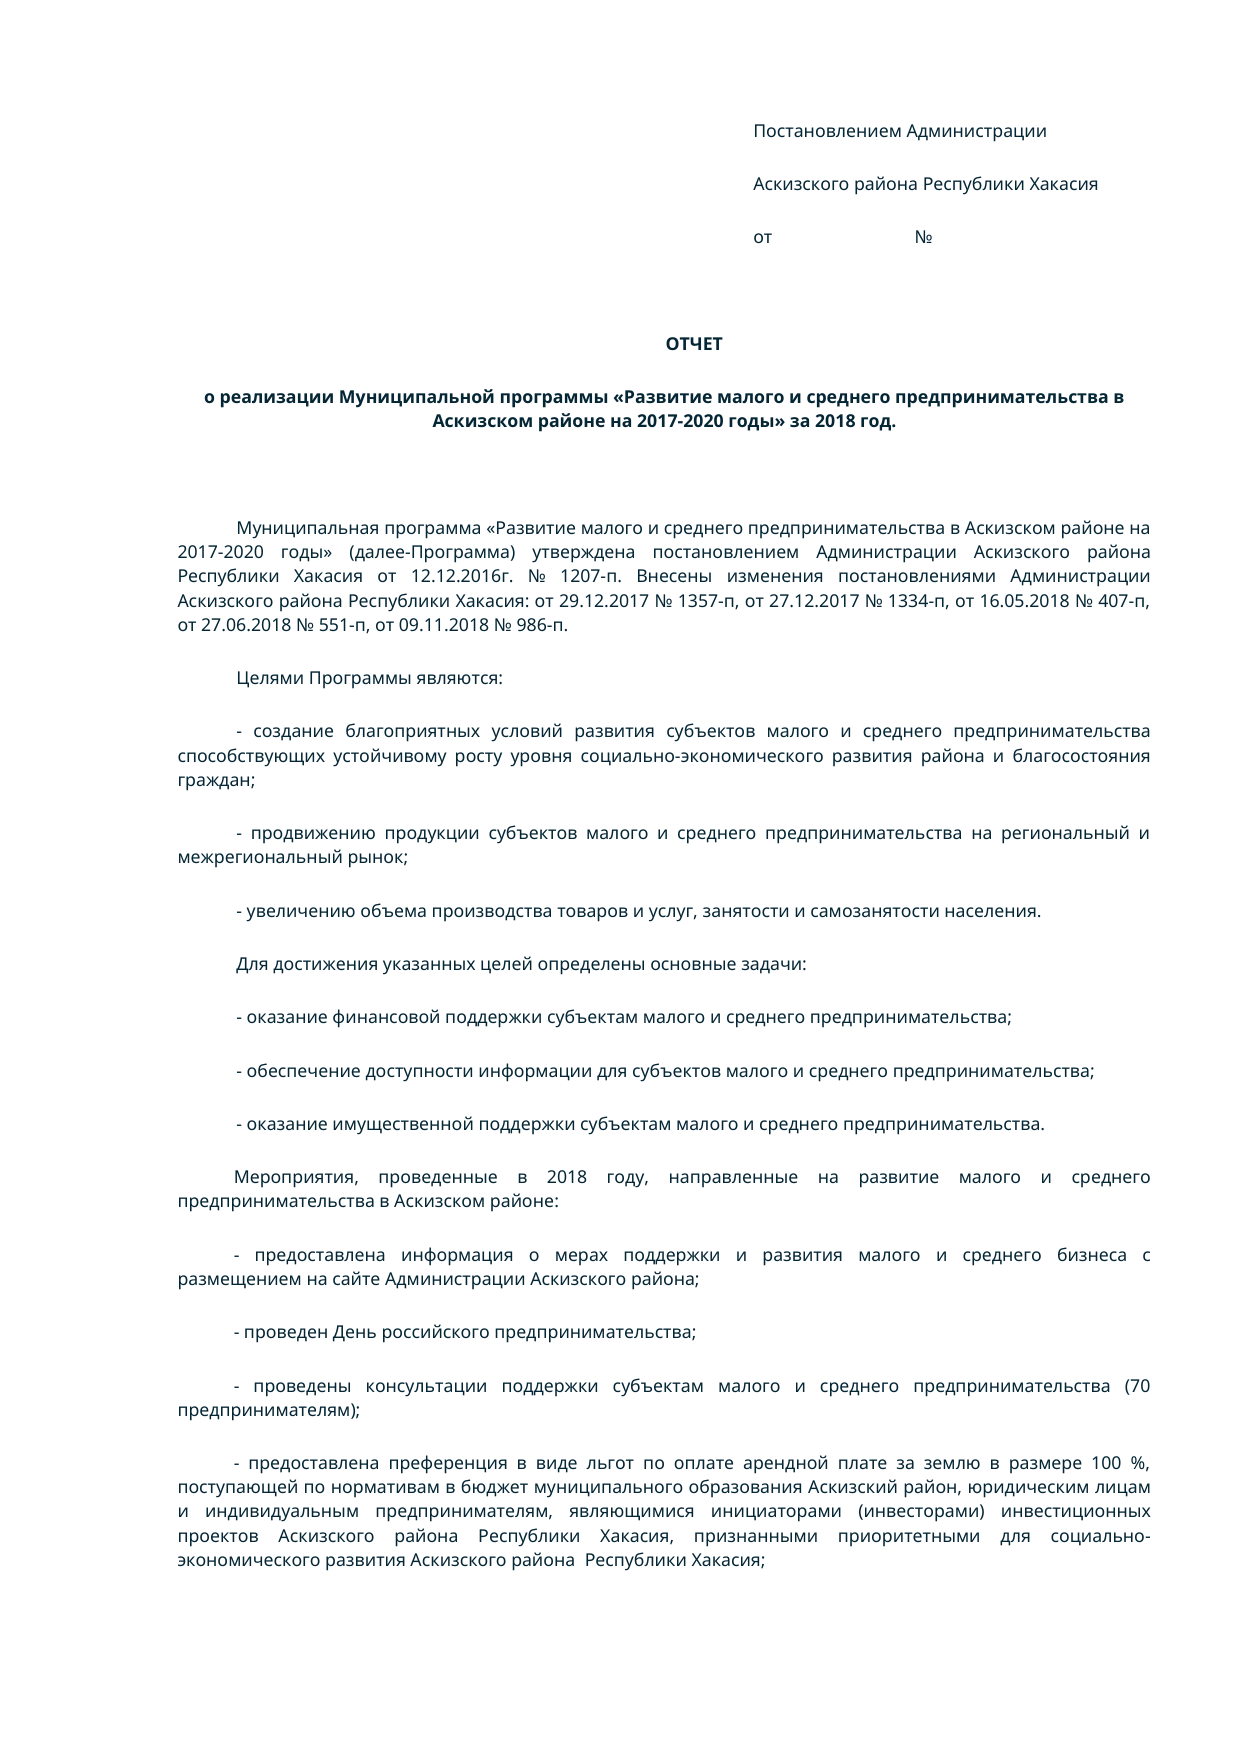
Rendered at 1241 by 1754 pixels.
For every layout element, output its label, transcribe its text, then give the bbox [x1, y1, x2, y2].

text - обеспечение доступности информации для субъектов малого и среднего предпринимательства; [177, 1058, 1152, 1082]
text Мероприятия, проведенные в 2018 году, направленные на развитие малого и среднего предпринимательства в Аскизском районе: [177, 1165, 1152, 1213]
text о реализации Муниципальной программы «Развитие малого и среднего предпринимательства в Аскизском районе на 2017-2020 годы» за 2018 год. [177, 385, 1152, 433]
text - создание благоприятных условий развития субъектов малого и среднего предпринимательства способствующих устойчивому росту уровня социально-экономического развития района и благосостояния граждан; [177, 719, 1152, 791]
text Целями Программы являются: [177, 666, 1152, 690]
text Для достижения указанных целей определены основные задачи: [177, 951, 1152, 976]
text - проведен День российского предпринимательства; [177, 1320, 1152, 1344]
text от № [177, 225, 1152, 249]
text Постановлением Администрации [177, 118, 1152, 142]
text Муниципальная программа «Развитие малого и среднего предпринимательства в Аскизском районе на 2017-2020 годы» (далее-Программа) утверждена постановлением Администрации Аскизского района Республики Хакасия от 12.12.2016г. № 1207-п. Внесены изменения постановлениями Администрации Аскизского района Республики Хакасия: от 29.12.2017 № 1357-п, от 27.12.2017 № 1334-п, от 16.05.2018 № 407-п, от 27.06.2018 № 551-п, от 09.11.2018 № 986-п. [177, 516, 1152, 636]
text - увеличению объема производства товаров и услуг, занятости и самозанятости населения. [177, 898, 1152, 922]
text - оказание имущественной поддержки субъектам малого и среднего предпринимательства. [177, 1111, 1152, 1136]
text ОТЧЕТ [177, 331, 1152, 356]
text - проведены консультации поддержки субъектам малого и среднего предпринимательства (70 предпринимателям); [177, 1373, 1152, 1421]
text Аскизского района Республики Хакасия [177, 171, 1152, 196]
text - оказание финансовой поддержки субъектам малого и среднего предпринимательства; [177, 1005, 1152, 1029]
text - продвижению продукции субъектов малого и среднего предпринимательства на региональный и межрегиональный рынок; [177, 821, 1152, 869]
text - предоставлена преференция в виде льгот по оплате арендной плате за землю в размере 100 %, поступающей по нормативам в бюджет муниципального образования Аскизский район, юридическим лицам и индивидуальным предпринимателям, являющимися инициаторами (инвесторами) инвестиционных проектов Аскизского района Республики Хакасия, признанными приоритетными для социально-экономического развития Аскизского района Республики Хакасия; [177, 1451, 1152, 1571]
text - предоставлена информация о мерах поддержки и развития малого и среднего бизнеса с размещением на сайте Администрации Аскизского района; [177, 1242, 1152, 1291]
